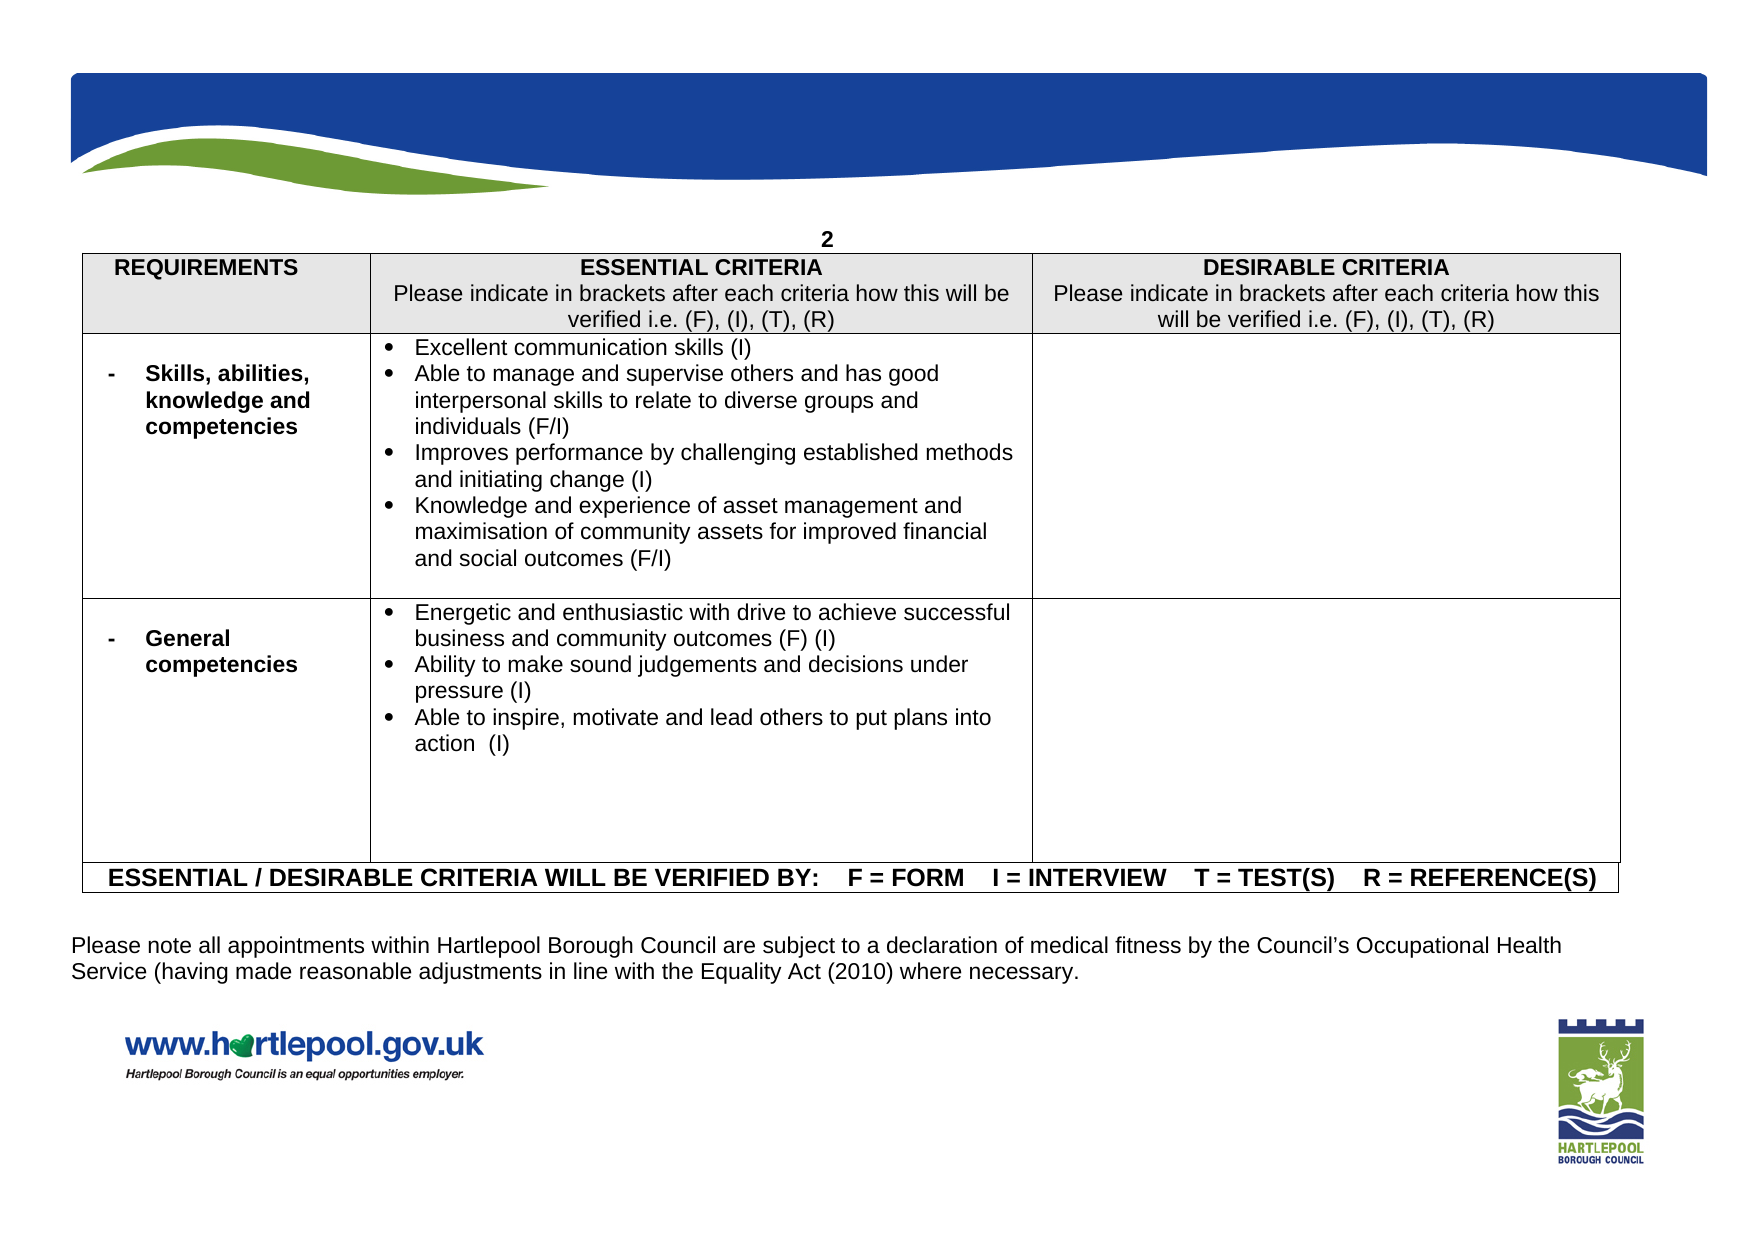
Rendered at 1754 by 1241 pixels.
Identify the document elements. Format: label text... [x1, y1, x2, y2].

table_cell Energetic and enthusiastic with drive to achieve successful business and community outcomes (F) (I) Ability to make sound judgements and decisions under pressure (I) Able to inspire, motivate and lead others to put plans into action (I) [371, 599, 1032, 862]
table_header REQUIREMENTS [83, 254, 370, 333]
table_cell [1033, 334, 1620, 597]
picture [70, 73, 1708, 198]
table_cell Skills, abilities, knowledge and competencies [83, 334, 370, 597]
table_cell [1033, 599, 1620, 862]
table_header ESSENTIAL CRITERIA Please indicate in brackets after each criteria how this will be verified i.e. (F), (I), (T), (R) [371, 254, 1032, 333]
table_cell General competencies [83, 599, 370, 862]
text Please note all appointent within lepool Borough Council are ubject to a declaration of ecal fitne by the Council’ Occupational Health Service (having ade reaonable adjutent in line with the Equality Act (2010) where neceary. [71, 932, 1621, 984]
table_cell ESSENTIAL / DESIRABLE CRITERIA WILL BE VERIFIED BY: F = FORM I = INTERVIEW T = TEST(S) R = REFERENCE(S) [83, 863, 1618, 892]
picture [70, 1017, 1706, 1170]
table_cell Excellent communication skills (I) Able to manage and supervise others and has good interpersonal skills to relate to diverse groups and individuals (F/I) Improves performance by challenging established methods and initiating change (I) Knowledge and experience of asset management and maximisation of community assets for improved financial and social outcomes (F/I) [371, 334, 1032, 597]
table_header DESIRABLE CRITERIA Please indicate in brackets after each criteria how this will be verified i.e. (F), (I), (T), (R) [1033, 254, 1620, 333]
text 2 [21, 226, 1683, 253]
